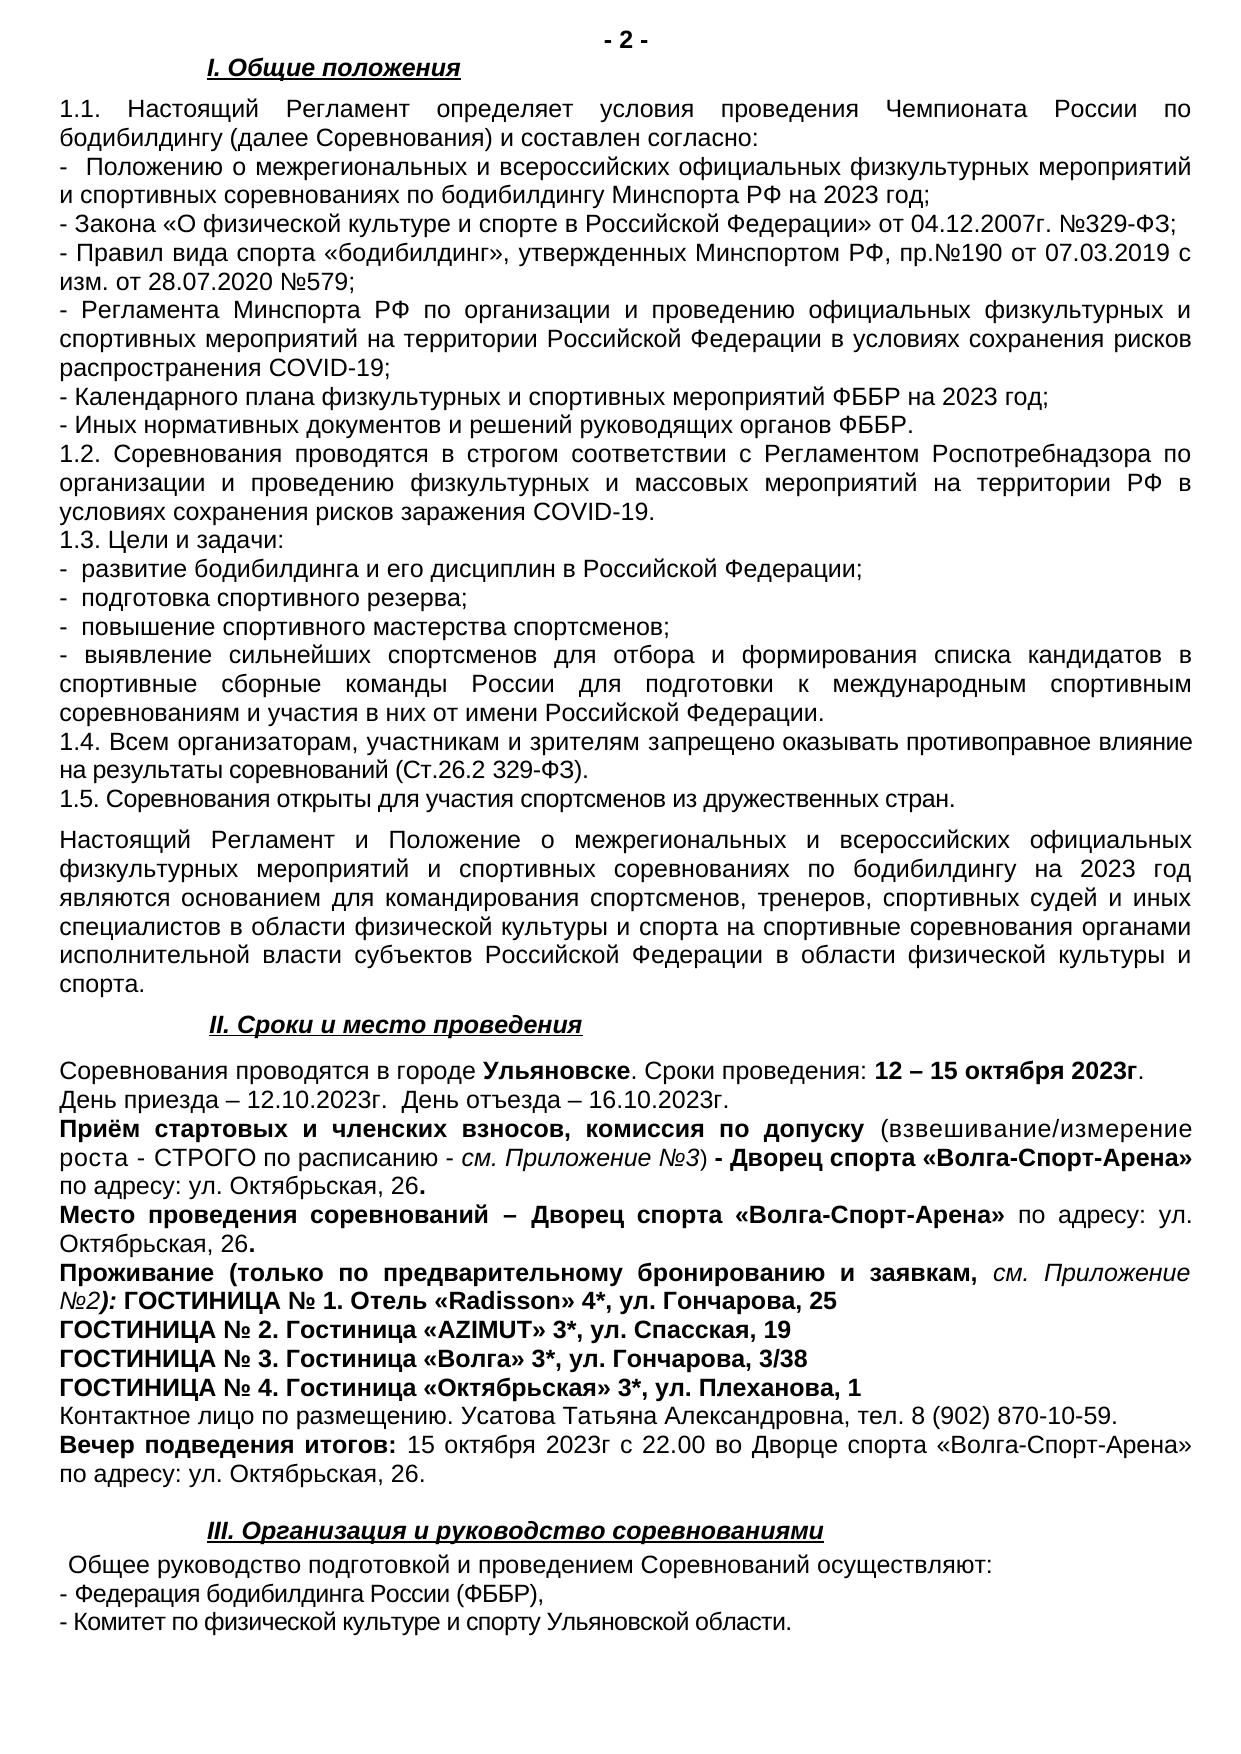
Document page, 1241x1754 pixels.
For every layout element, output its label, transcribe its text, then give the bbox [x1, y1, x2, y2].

text - Федерация бодибилдинга России (ФББР), [59, 1579, 1193, 1607]
text Контактное лицо по размещению. Усатова Татьяна Александровна, тел. 8 (902) 870-10-59. [59, 1401, 1193, 1430]
text - повышение спортивного мастерства спортсменов; [59, 612, 1193, 640]
text I. Общие положения [59, 29, 1193, 82]
text - Календарного плана физкультурных и спортивных мероприятий ФББР на 2023 год; [59, 382, 1193, 410]
text День приезда – 12.10.2023г. День отъезда – 16.10.2023г. [59, 1085, 1193, 1114]
text ГОСТИНИЦА № 2. Гостиница «AZIMUT» 3*, ул. Спасская, 19 [59, 1315, 1193, 1344]
text 1.1. Настоящий Регламент определяет условия проведения Чемпионата России по бодибилдингу (далее Соревнования) и составлен согласно: [59, 94, 1193, 152]
text III. Организация и руководство соревнованиями [59, 1516, 1193, 1545]
text - Правил вида спорта «бодибилдинг», утвержденных Минспортом РФ, пр.№190 от 07.03.2019 с изм. от 28.07.2020 №579; [59, 238, 1193, 295]
text Место проведения соревнований – Дворец спорта «Волга-Спорт-Арена» по адресу: ул. Октябрьская, 26. [59, 1200, 1193, 1258]
text - Закона «О физической культуре и спорте в Российской Федерации» от 04.12.2007г. №329-ФЗ; [59, 209, 1193, 238]
text - выявление сильнейших спортсменов для отбора и формирования списка кандидатов в спортивные сборные команды России для подготовки к международным спортивным соревнованиям и участия в них от имени Российской Федерации. [59, 640, 1193, 727]
text Соревнования проводятся в городе Ульяновске. Сроки проведения: 12 – 15 октября 2023г. [59, 1056, 1193, 1085]
text Проживание (только по предварительному бронированию и заявкам, см. Приложение №2): ГОСТИНИЦА № 1. Отель «Radisson» 4*, ул. Гончарова, 25 [59, 1258, 1193, 1315]
text ГОСТИНИЦА № 3. Гостиница «Волга» 3*, ул. Гончарова, 3/38 [59, 1344, 1193, 1373]
text - Комитет по физической культуре и спорту Ульяновской области. [59, 1607, 1193, 1636]
text - развитие бодибилдинга и его дисциплин в Российской Федерации; [59, 554, 1193, 583]
text 1.4. Всем организаторам, участникам и зрителям запрещено оказывать противоправное влияние на результаты соревнований (Ст.26.2 329-ФЗ). [59, 727, 1193, 784]
text Общее руководство подготовкой и проведением Соревнований осуществляют: [59, 1550, 1193, 1579]
text - Положению о межрегиональных и всероссийских официальных физкультурных мероприятий и спортивных соревнованиях по бодибилдингу Минспорта РФ на 2023 год; [59, 152, 1193, 209]
text Приём стартовых и членских взносов, комиссия по допуску (взвешивание/измерение роста - СТРОГО по расписанию - см. Приложение №3) - Дворец спорта «Волга-Спорт-Арена» по адресу: ул. Октябрьская, 26. [59, 1114, 1193, 1200]
text - Иных нормативных документов и решений руководящих органов ФББР. [59, 410, 1193, 439]
text Вечер подведения итогов: 15 октября 2023г с 22.00 во Дворце спорта «Волга-Спорт-Арена» по адресу: ул. Октябрьская, 26. [59, 1430, 1193, 1488]
text 1.3. Цели и задачи: [59, 525, 1193, 554]
text 1.5. Соревнования открыты для участия спортсменов из дружественных стран. [59, 784, 1193, 813]
text 1.2. Соревнования проводятся в строгом соответствии с Регламентом Роспотребнадзора по организации и проведению физкультурных и массовых мероприятий на территории РФ в условиях сохранения рисков заражения COVID-19. [59, 439, 1193, 525]
text - подготовка спортивного резерва; [59, 583, 1193, 612]
text - Регламента Минспорта РФ по организации и проведению официальных физкультурных и спортивных мероприятий на территории Российской Федерации в условиях сохранения рисков распространения COVID-19; [59, 295, 1193, 382]
text II. Сроки и место проведения [134, 1010, 1193, 1039]
text Настоящий Регламент и Положение о межрегиональных и всероссийских официальных физкультурных мероприятий и спортивных соревнованиях по бодибилдингу на 2023 год являются основанием для командирования спортсменов, тренеров, спортивных судей и иных специалистов в области физической культуры и спорта на спортивные соревнования органами исполнительной власти субъектов Российской Федерации в области физической культуры и спорта. [59, 825, 1193, 998]
text ГОСТИНИЦА № 4. Гостиница «Октябрьская» 3*, ул. Плеханова, 1 [59, 1373, 1193, 1401]
